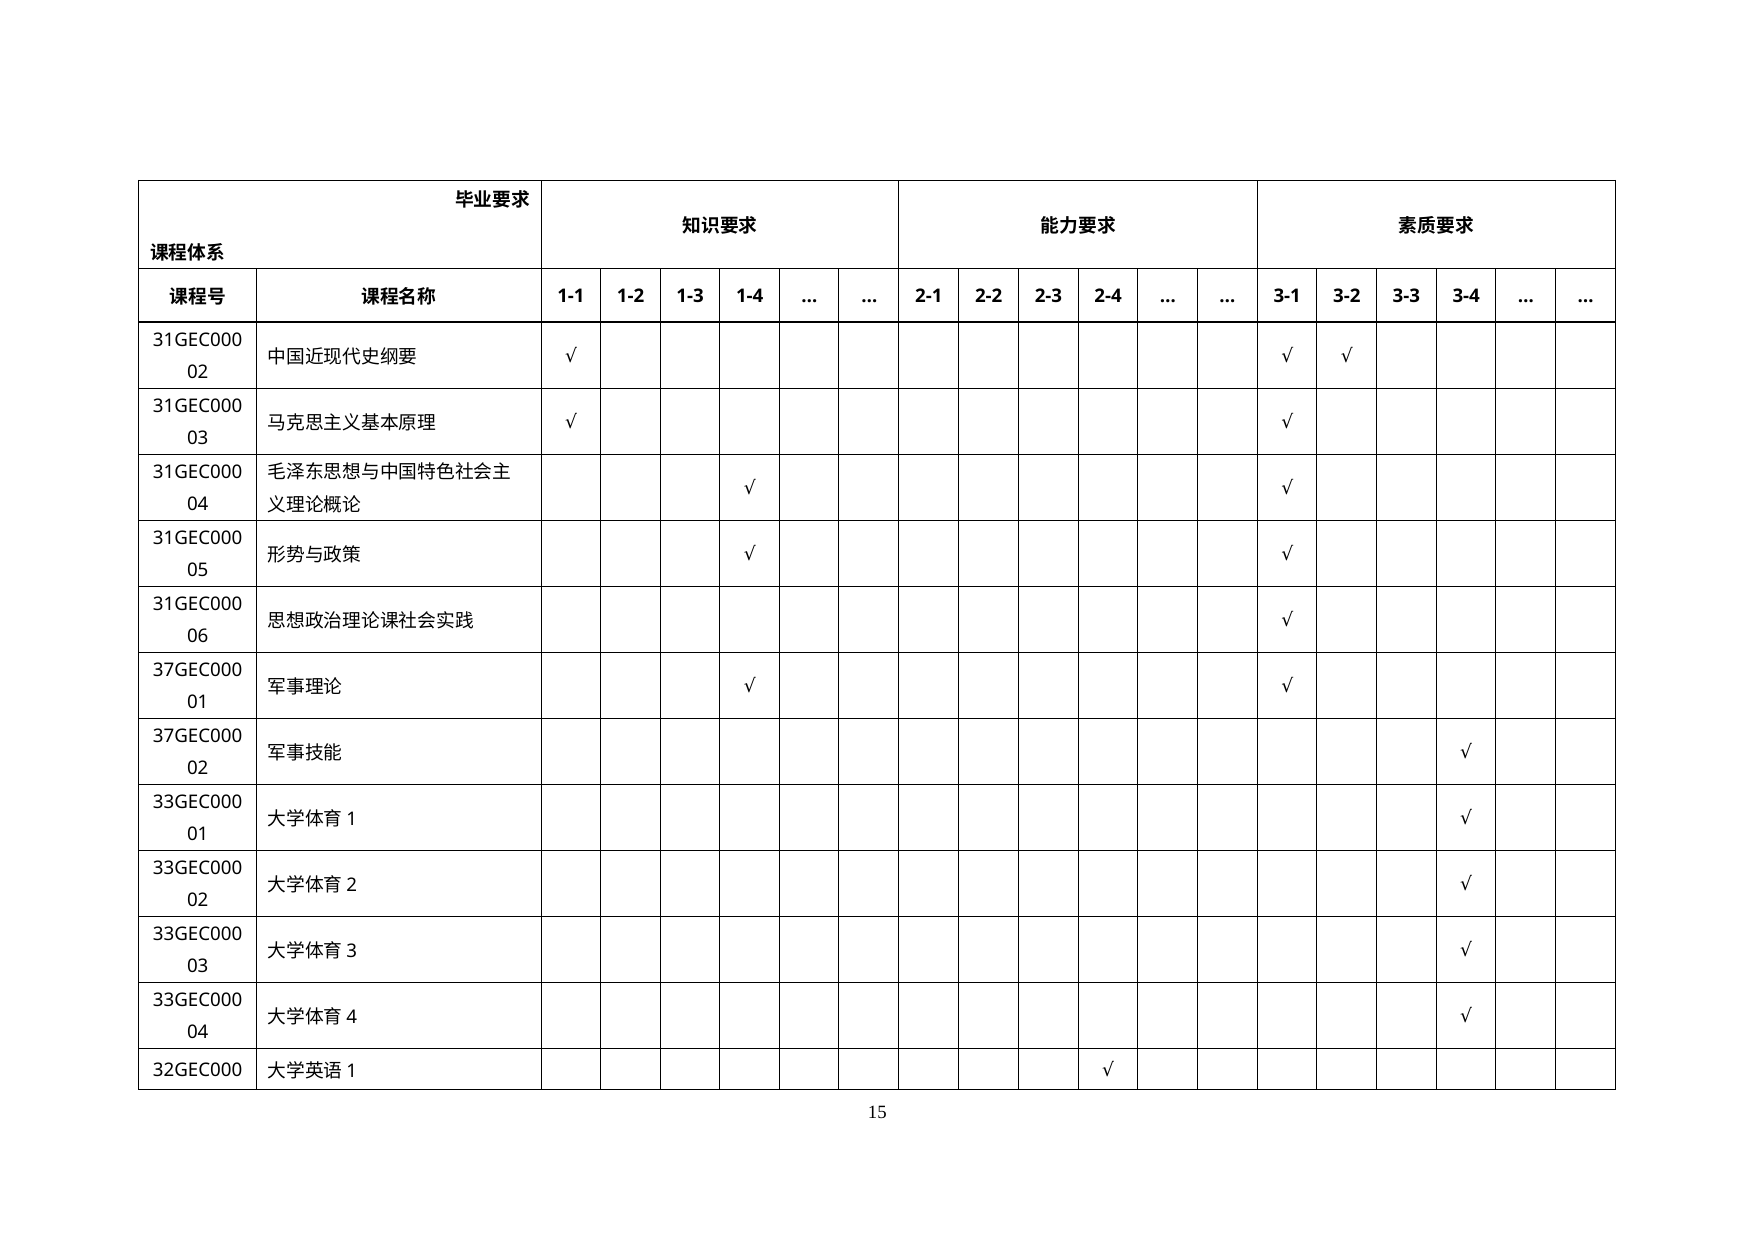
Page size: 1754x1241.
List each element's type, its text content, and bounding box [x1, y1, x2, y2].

table_cell [1496, 587, 1555, 652]
table_cell [542, 917, 600, 982]
table_header 知识要求 [542, 181, 898, 268]
table_cell [1019, 983, 1078, 1048]
table_cell [720, 719, 779, 784]
table_cell [1496, 455, 1555, 519]
table_cell [1317, 521, 1376, 586]
table_cell 1-4 [720, 269, 779, 321]
table_cell [959, 917, 1018, 982]
table_cell [780, 323, 838, 387]
table_cell [1377, 983, 1436, 1048]
table_cell [1377, 917, 1436, 982]
table_cell [1198, 983, 1257, 1048]
table_cell [1377, 653, 1436, 718]
table_cell [899, 455, 958, 519]
table_cell [1138, 587, 1197, 652]
table_cell [661, 719, 719, 784]
table_cell [959, 653, 1018, 718]
table_cell [1377, 719, 1436, 784]
table_cell [1437, 1049, 1495, 1089]
table_cell [1556, 653, 1615, 718]
table_cell … [1198, 269, 1257, 321]
table_cell 1-2 [601, 269, 660, 321]
table_cell 大学体育4 [257, 983, 541, 1048]
table_cell [899, 389, 958, 453]
table_cell [1437, 323, 1495, 387]
table_cell [542, 785, 600, 850]
table_cell √ [1258, 389, 1316, 453]
table_cell [1019, 389, 1078, 453]
table_cell [1079, 917, 1137, 982]
table_cell … [1556, 269, 1615, 321]
table_cell [1377, 455, 1436, 519]
table_cell √ [1437, 851, 1495, 916]
table_cell [1496, 521, 1555, 586]
table_cell [1377, 1049, 1436, 1089]
table_cell [839, 851, 898, 916]
table_cell [1317, 587, 1376, 652]
table_cell [1556, 851, 1615, 916]
table_cell [1496, 851, 1555, 916]
table_cell 37GEC00002 [139, 719, 256, 784]
table_cell [959, 983, 1018, 1048]
table_cell [1019, 719, 1078, 784]
table_cell √ [1317, 323, 1376, 387]
table_cell [1079, 455, 1137, 519]
table_cell [1437, 389, 1495, 453]
table_cell [601, 389, 660, 453]
table_cell [1138, 1049, 1197, 1089]
table_cell [1019, 917, 1078, 982]
table_cell [661, 323, 719, 387]
table_cell [542, 851, 600, 916]
table_header 能力要求 [899, 181, 1257, 268]
table_cell … [839, 269, 898, 321]
table_cell [1317, 785, 1376, 850]
table_cell [1079, 851, 1137, 916]
table_cell 3-4 [1437, 269, 1495, 321]
table_cell √ [542, 389, 600, 453]
table_cell [899, 587, 958, 652]
table_cell √ [1079, 1049, 1137, 1089]
table_cell [1079, 323, 1137, 387]
table_cell [1138, 455, 1197, 519]
table_cell [1198, 389, 1257, 453]
table_cell 课程号 [139, 269, 256, 321]
table_cell [780, 653, 838, 718]
table_cell [1019, 653, 1078, 718]
table_cell [1019, 587, 1078, 652]
table_cell 37GEC00001 [139, 653, 256, 718]
table_cell [839, 389, 898, 453]
table_cell [1258, 1049, 1316, 1089]
table_cell [1556, 323, 1615, 387]
table_cell [839, 983, 898, 1048]
table_cell [1079, 521, 1137, 586]
table_cell [1437, 587, 1495, 652]
table_cell [1317, 389, 1376, 453]
table_cell 32GEC00001 [139, 1049, 256, 1089]
table_cell 大学体育1 [257, 785, 541, 850]
table_cell [959, 719, 1018, 784]
table_cell [661, 917, 719, 982]
table_cell [1138, 389, 1197, 453]
table_cell [1317, 719, 1376, 784]
table_cell [1079, 653, 1137, 718]
table_cell [1317, 917, 1376, 982]
table_cell [780, 851, 838, 916]
table_cell [601, 785, 660, 850]
table_cell … [780, 269, 838, 321]
table_cell [1496, 983, 1555, 1048]
table_cell [959, 851, 1018, 916]
table_cell [780, 455, 838, 519]
table_cell [1138, 719, 1197, 784]
table_cell [601, 983, 660, 1048]
table_cell [780, 587, 838, 652]
table_cell [899, 983, 958, 1048]
table_cell [899, 917, 958, 982]
table_cell 军事理论 [257, 653, 541, 718]
table_cell √ [720, 653, 779, 718]
table_cell [720, 1049, 779, 1089]
table_cell [1496, 1049, 1555, 1089]
table_cell [1019, 851, 1078, 916]
table_header 毕业要求 课程体系 [139, 181, 541, 268]
table_cell [780, 719, 838, 784]
table_cell √ [1437, 917, 1495, 982]
table_cell [1496, 389, 1555, 453]
table_cell [542, 455, 600, 519]
table_cell √ [720, 521, 779, 586]
table_cell 33GEC00003 [139, 917, 256, 982]
table_cell [959, 785, 1018, 850]
table_cell √ [1437, 719, 1495, 784]
table_cell 形势与政策 [257, 521, 541, 586]
table_cell [1258, 917, 1316, 982]
table_cell [661, 389, 719, 453]
table_cell [1138, 323, 1197, 387]
table_cell [959, 389, 1018, 453]
table_cell 2-3 [1019, 269, 1078, 321]
table_cell 31GEC00002 [139, 323, 256, 387]
table_cell [661, 983, 719, 1048]
table_cell √ [1437, 785, 1495, 850]
table_cell [959, 521, 1018, 586]
table_cell [1556, 1049, 1615, 1089]
table_cell [780, 1049, 838, 1089]
table_cell [899, 785, 958, 850]
table_cell [1496, 653, 1555, 718]
table_cell [1377, 323, 1436, 387]
table_cell [661, 521, 719, 586]
table_cell [661, 1049, 719, 1089]
table_cell [1138, 653, 1197, 718]
table_cell 1-1 [542, 269, 600, 321]
table_cell [780, 785, 838, 850]
table_cell [899, 851, 958, 916]
table_header 素质要求 [1258, 181, 1615, 268]
table_cell [1556, 389, 1615, 453]
table_cell 33GEC00001 [139, 785, 256, 850]
table_cell [780, 983, 838, 1048]
table_cell [601, 455, 660, 519]
table_cell [780, 389, 838, 453]
table_cell [661, 851, 719, 916]
table_cell [839, 587, 898, 652]
table_cell 2-2 [959, 269, 1018, 321]
table_cell [1079, 785, 1137, 850]
table_cell [1079, 587, 1137, 652]
table_cell [959, 587, 1018, 652]
table_cell [899, 653, 958, 718]
table_cell [1019, 1049, 1078, 1089]
table_cell [839, 719, 898, 784]
table_cell [1198, 587, 1257, 652]
table_cell [601, 587, 660, 652]
table_cell 毛泽东思想与中国特色社会主义理论概论 [257, 455, 541, 519]
table_cell [601, 653, 660, 718]
table_cell 1-3 [661, 269, 719, 321]
table_cell 大学体育3 [257, 917, 541, 982]
table_cell [661, 455, 719, 519]
table_cell √ [1258, 323, 1316, 387]
table_cell [780, 521, 838, 586]
table_cell [1258, 785, 1316, 850]
table_cell [1496, 917, 1555, 982]
table_cell [899, 1049, 958, 1089]
table_cell [601, 851, 660, 916]
table_cell √ [542, 323, 600, 387]
table_cell 31GEC00005 [139, 521, 256, 586]
table_cell [1198, 851, 1257, 916]
table_cell [899, 323, 958, 387]
table_cell [1138, 521, 1197, 586]
table_cell [1437, 653, 1495, 718]
table_cell [720, 587, 779, 652]
table_cell [1258, 983, 1316, 1048]
table_cell 大学体育2 [257, 851, 541, 916]
table_cell √ [720, 455, 779, 519]
table_cell [1496, 719, 1555, 784]
table_cell [1138, 917, 1197, 982]
table_cell [720, 983, 779, 1048]
table_cell [542, 983, 600, 1048]
table_cell [1198, 719, 1257, 784]
table_cell [1377, 389, 1436, 453]
table_cell [542, 587, 600, 652]
table_cell [1556, 917, 1615, 982]
table_cell [1556, 785, 1615, 850]
table_cell [542, 521, 600, 586]
table_cell [661, 587, 719, 652]
table_cell √ [1258, 587, 1316, 652]
table_cell [959, 1049, 1018, 1089]
table_cell [839, 653, 898, 718]
table_cell [1198, 323, 1257, 387]
table_cell [1079, 983, 1137, 1048]
table_cell 2-4 [1079, 269, 1137, 321]
table_cell [720, 785, 779, 850]
table_cell [899, 719, 958, 784]
table_cell [1198, 785, 1257, 850]
table_cell 中国近现代史纲要 [257, 323, 541, 387]
table_cell [1556, 983, 1615, 1048]
table_cell [1258, 719, 1316, 784]
table_cell 思想政治理论课社会实践 [257, 587, 541, 652]
table_cell 3-3 [1377, 269, 1436, 321]
table_cell [1317, 983, 1376, 1048]
table_cell [1556, 455, 1615, 519]
table_cell [839, 917, 898, 982]
table_cell [601, 917, 660, 982]
table_cell √ [1258, 521, 1316, 586]
table_cell [780, 917, 838, 982]
table_cell [1377, 785, 1436, 850]
table_cell [1496, 785, 1555, 850]
table_cell [1138, 851, 1197, 916]
table_cell [1556, 587, 1615, 652]
table_cell … [1138, 269, 1197, 321]
table_cell 31GEC00004 [139, 455, 256, 519]
table_cell 33GEC00004 [139, 983, 256, 1048]
table_cell [601, 719, 660, 784]
table_cell [959, 455, 1018, 519]
table_cell [1079, 389, 1137, 453]
table_cell [661, 653, 719, 718]
table_cell [1556, 719, 1615, 784]
table_cell [839, 785, 898, 850]
table_cell [1317, 455, 1376, 519]
table_cell [1377, 521, 1436, 586]
table_cell [839, 521, 898, 586]
table_cell [661, 785, 719, 850]
table_cell [899, 521, 958, 586]
table_cell [839, 1049, 898, 1089]
table_cell [1198, 521, 1257, 586]
table_cell [542, 719, 600, 784]
table_cell [720, 917, 779, 982]
table_cell [1556, 521, 1615, 586]
table_cell [1258, 851, 1316, 916]
table_cell 大学英语1 [257, 1049, 541, 1089]
table_cell [1019, 455, 1078, 519]
table_cell 33GEC00002 [139, 851, 256, 916]
table_cell [720, 323, 779, 387]
table_cell [1377, 587, 1436, 652]
table_cell [1019, 323, 1078, 387]
table_cell [1138, 983, 1197, 1048]
table_cell [1198, 653, 1257, 718]
table_cell [601, 1049, 660, 1089]
table_cell √ [1437, 983, 1495, 1048]
table_cell 31GEC00006 [139, 587, 256, 652]
table_cell √ [1258, 653, 1316, 718]
table_cell [1317, 851, 1376, 916]
table_cell 3-1 [1258, 269, 1316, 321]
table_cell [720, 389, 779, 453]
table_cell [1198, 455, 1257, 519]
table_cell [1437, 521, 1495, 586]
table_cell [542, 653, 600, 718]
table_cell [542, 1049, 600, 1089]
table_cell [1496, 323, 1555, 387]
table_cell 军事技能 [257, 719, 541, 784]
table_cell … [1496, 269, 1555, 321]
table_cell [601, 521, 660, 586]
table_cell √ [1258, 455, 1316, 519]
table_cell [1198, 917, 1257, 982]
table_cell [1138, 785, 1197, 850]
table_cell 2-1 [899, 269, 958, 321]
table_cell [1019, 521, 1078, 586]
table_cell [839, 323, 898, 387]
table_cell [1377, 851, 1436, 916]
table_cell [1198, 1049, 1257, 1089]
table_cell [1317, 1049, 1376, 1089]
table_cell [1019, 785, 1078, 850]
table_cell [959, 323, 1018, 387]
table_cell [1317, 653, 1376, 718]
table_cell [601, 323, 660, 387]
table_cell 课程名称 [257, 269, 541, 321]
table_cell 马克思主义基本原理 [257, 389, 541, 453]
table_cell 31GEC00003 [139, 389, 256, 453]
table_cell 3-2 [1317, 269, 1376, 321]
table_cell [1079, 719, 1137, 784]
table_cell [839, 455, 898, 519]
table_cell [1437, 455, 1495, 519]
table_cell [720, 851, 779, 916]
